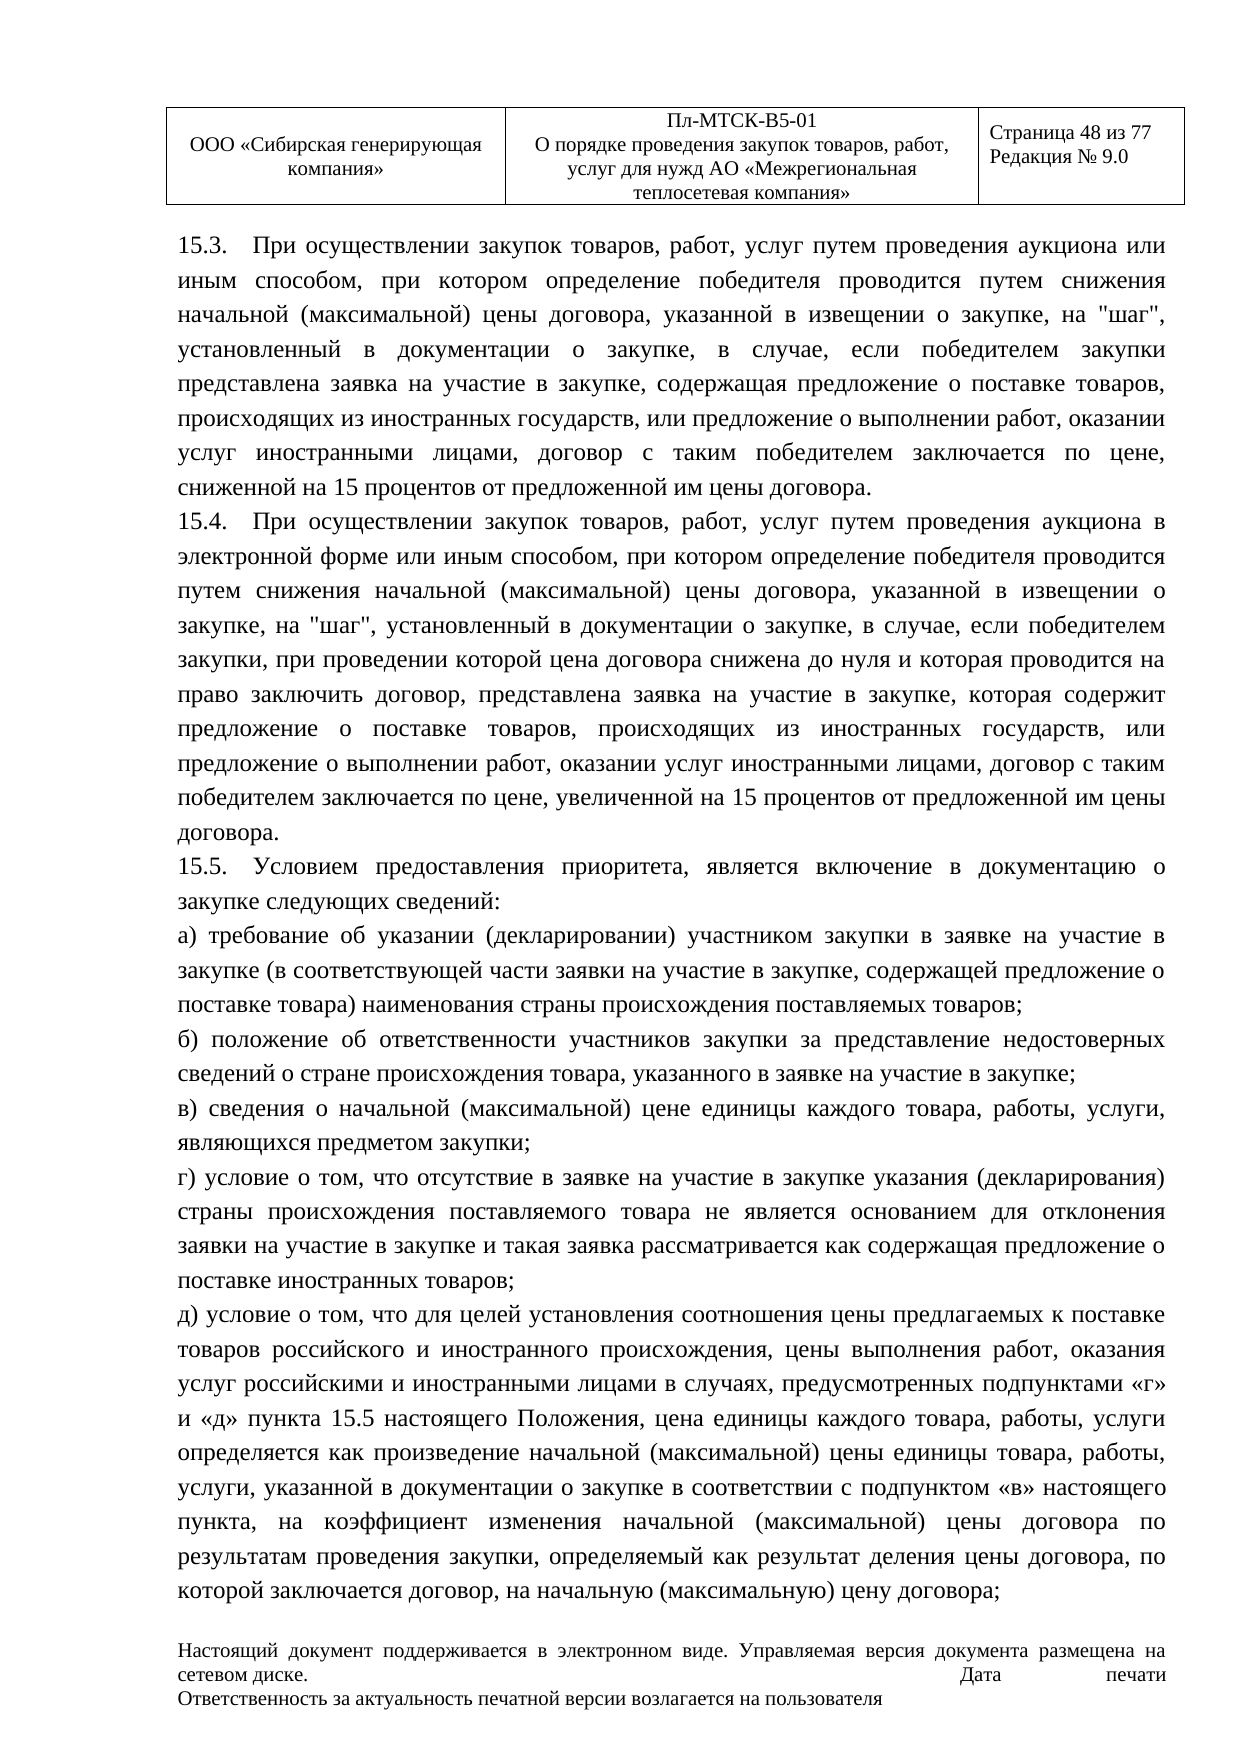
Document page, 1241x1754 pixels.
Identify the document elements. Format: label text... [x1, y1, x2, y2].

text а) требование об указании (декларировании) участником закупки в заявке на участие в закупке (в соответствующей части заявки на участие в закупке, содержащей предложение о поставке товара) наименования страны происхождения поставляемых товаров; [177, 920, 1166, 1018]
text д) условие о том, что для целей установления соотношения цены предлагаемых к поставке товаров российского и иностранного происхождения, цены выполнения работ, оказания услуг российскими и иностранными лицами в случаях, предусмотренных подпунктами «г» и «д» пункта 15.5 настоящего Положения, цена единицы каждого товара, работы, услуги определяется как произведение начальной (максимальной) цены единицы товара, работы, услуги, указанной в документации о закупке в соответствии с подпунктом «в» настоящего пункта, на коэффициент изменения начальной (максимальной) цены договора по результатам проведения закупки, определяемый как результат деления цены договора, по которой заключается договор, на начальную (максимальную) цену договора; [177, 1299, 1166, 1604]
text г) условие о том, что отсутствие в заявке на участие в закупке указания (декларирования) страны происхождения поставляемого товара не является основанием для отклонения заявки на участие в закупке и такая заявка рассматривается как содержащая предложение о поставке иностранных товаров; [177, 1162, 1166, 1294]
list При осуществлении закупок товаров, работ, услуг путем проведения аукциона в электронной форме или иным способом, при котором определение победителя проводится путем снижения начальной (максимальной) цены договора, указанной в извещении о закупке, на "шаг", установленный в документации о закупке, в случае, если победителем закупки, при проведении которой цена договора снижена до нуля и которая проводится на право заключить договор, представлена заявка на участие в закупке, которая содержит предложение о поставке товаров, происходящих из иностранных государств, или предложение о выполнении работ, оказании услуг иностранными лицами, договор с таким победителем заключается по цене, увеличенной на 15 процентов от предложенной им цены договора. [177, 506, 1166, 846]
list При осуществлении закупок товаров, работ, услуг путем проведения аукциона или иным способом, при котором определение победителя проводится путем снижения начальной (максимальной) цены договора, указанной в извещении о закупке, на "шаг", установленный в документации о закупке, в случае, если победителем закупки представлена заявка на участие в закупке, содержащая предложение о поставке товаров, происходящих из иностранных государств, или предложение о выполнении работ, оказании услуг иностранными лицами, договор с таким победителем заключается по цене, сниженной на 15 процентов от предложенной им цены договора. [177, 231, 1166, 501]
text б) положение об ответственности участников закупки за представление недостоверных сведений о стране происхождения товара, указанного в заявке на участие в закупке; [177, 1024, 1166, 1087]
text в) сведения о начальной (максимальной) цене единицы каждого товара, работы, услуги, являющихся предметом закупки; [177, 1093, 1166, 1156]
list Условием предоставления приоритета, является включение в документацию о закупке следующих сведений: [177, 851, 1166, 914]
